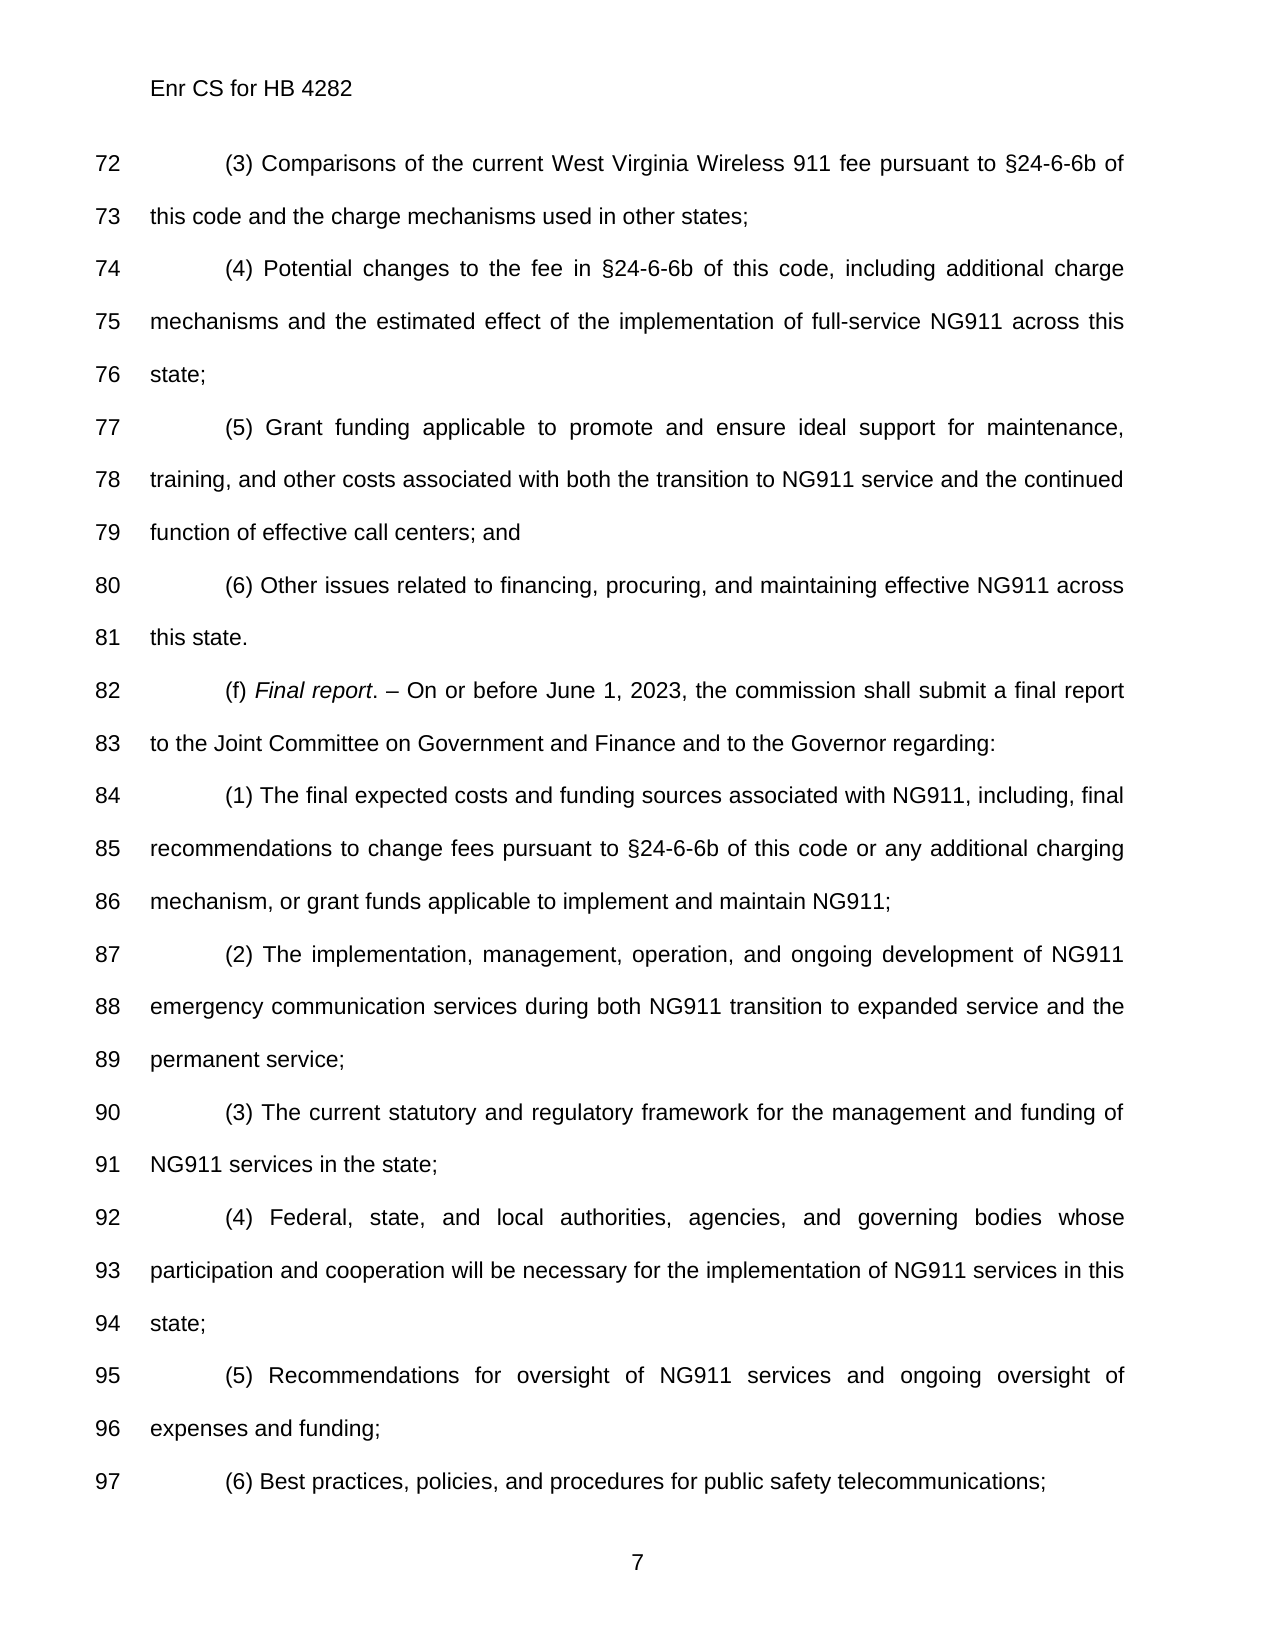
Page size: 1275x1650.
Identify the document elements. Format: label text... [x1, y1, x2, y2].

text (1) The final expected costs and funding sources associated with NG911, including, final recommendations to change fees pursuant to §24-6-6b of this code or any additional charging mechanism, or grant funds applicable to implement and maintain NG911; [150, 782, 1125, 914]
text (4) Potential changes to the fee in §24-6-6b of this code, including additional charge mechanisms and the estimated effect of the implementation of full-service NG911 across this state; [150, 255, 1125, 387]
text (3) The current statutory and regulatory framework for the management and funding of NG911 services in the state; [150, 1099, 1125, 1178]
text (5) Recommendations for oversight of NG911 services and ongoing oversight of expenses and funding; [150, 1362, 1125, 1441]
text (2) The implementation, management, operation, and ongoing development of NG911 emergency communication services during both NG911 transition to expanded service and the permanent service; [150, 941, 1125, 1072]
text (6) Best practices, policies, and procedures for public safety telecommunications; [150, 1468, 1125, 1494]
text (3) Comparisons of the current West Virginia Wireless 911 fee pursuant to §24-6-6b of this code and the charge mechanisms used in other states; [150, 150, 1125, 229]
text (5) Grant funding applicable to promote and ensure ideal support for maintenance, training, and other costs associated with both the transition to NG911 service and the continued function of effective call centers; and [150, 413, 1125, 545]
text (6) Other issues related to financing, procuring, and maintaining effective NG911 across this state. [150, 572, 1125, 651]
text (4) Federal, state, and local authorities, agencies, and governing bodies whose participation and cooperation will be necessary for the implementation of NG911 services in this state; [150, 1204, 1125, 1336]
text (f) Final report. – On or before June 1, 2023, the commission shall submit a final report to the Joint Committee on Government and Finance and to the Governor regarding: [150, 677, 1125, 756]
